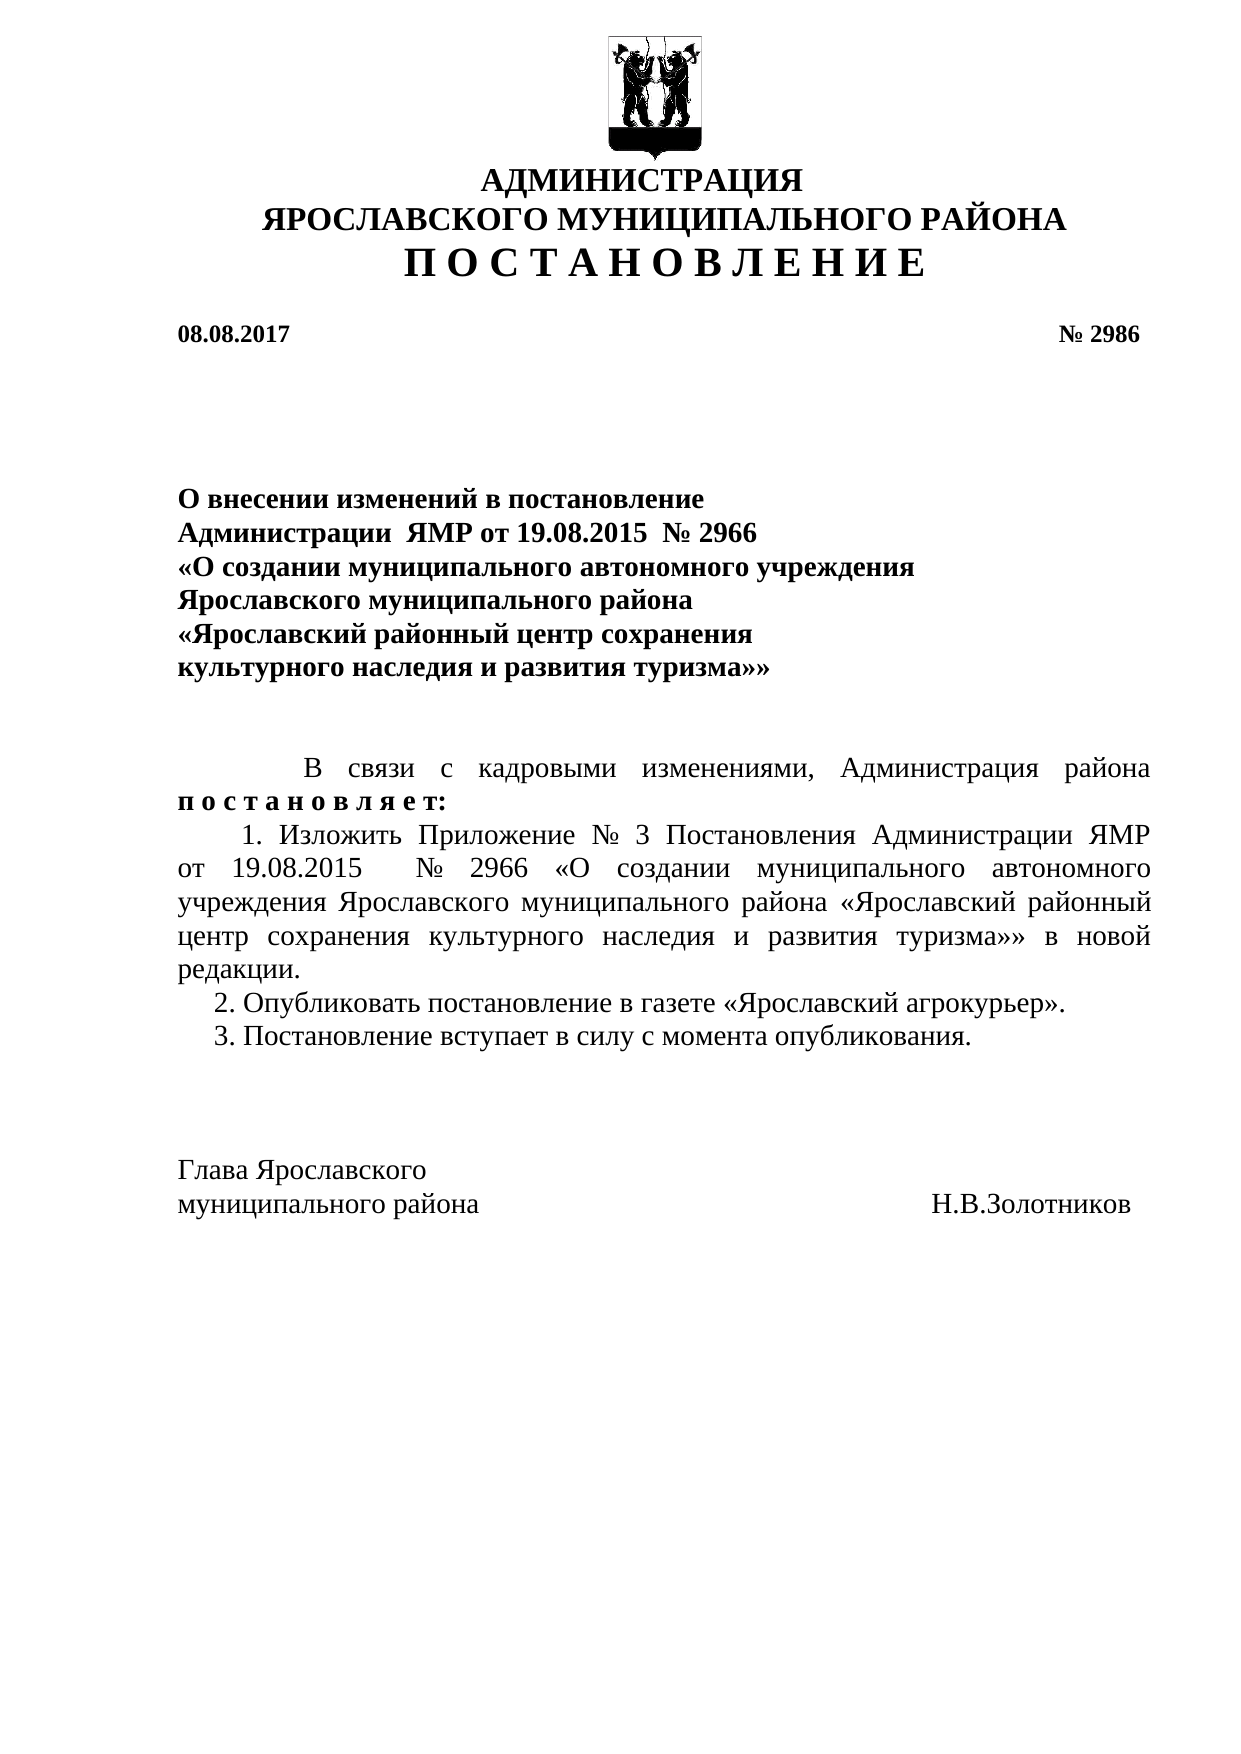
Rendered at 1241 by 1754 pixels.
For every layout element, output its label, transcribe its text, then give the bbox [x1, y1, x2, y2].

text «Ярославский районный центр сохранения [177, 616, 1152, 649]
text 08.08.2017 № 2986 [177, 319, 1152, 347]
text О внесении изменений в постановление Администрации ЯМР от 19.08.2015 № 2966 [177, 482, 833, 549]
text Глава Ярославского [177, 1152, 1152, 1186]
text муниципального района Н.В.Золотников [177, 1186, 1152, 1219]
subtitle П О С Т А Н О В Л Е Н И Е [177, 237, 1152, 285]
text АДМИНИСТРАЦИЯ [177, 74, 1106, 199]
text 1. Изложить Приложение № 3 Постановления Администрации ЯМР от 19.08.2015 № 2966 «О создании муниципального автономного учреждения Ярославского муниципального района «Ярославский районный центр сохранения культурного наследия и развития туризма»» в новой редакции. [177, 817, 1152, 985]
text 3. Постановление вступает в силу с момента опубликования. [177, 1018, 1152, 1052]
picture [608, 36, 702, 161]
text культурного наследия и развития туризма»» [177, 649, 1152, 683]
text В связи с кадровыми изменениями, Администрация района п о с т а н о в л я е т: [177, 750, 1152, 817]
text «О создании муниципального автономного учреждения [177, 549, 1152, 582]
text Ярославского муниципального района [177, 582, 1152, 616]
text 2. Опубликовать постановление в газете «Ярославский агрокурьер». [177, 985, 1152, 1018]
subtitle ЯРОСЛАВСКОГО МУНИЦИПАЛЬНОГО РАЙОНА [177, 199, 1152, 237]
